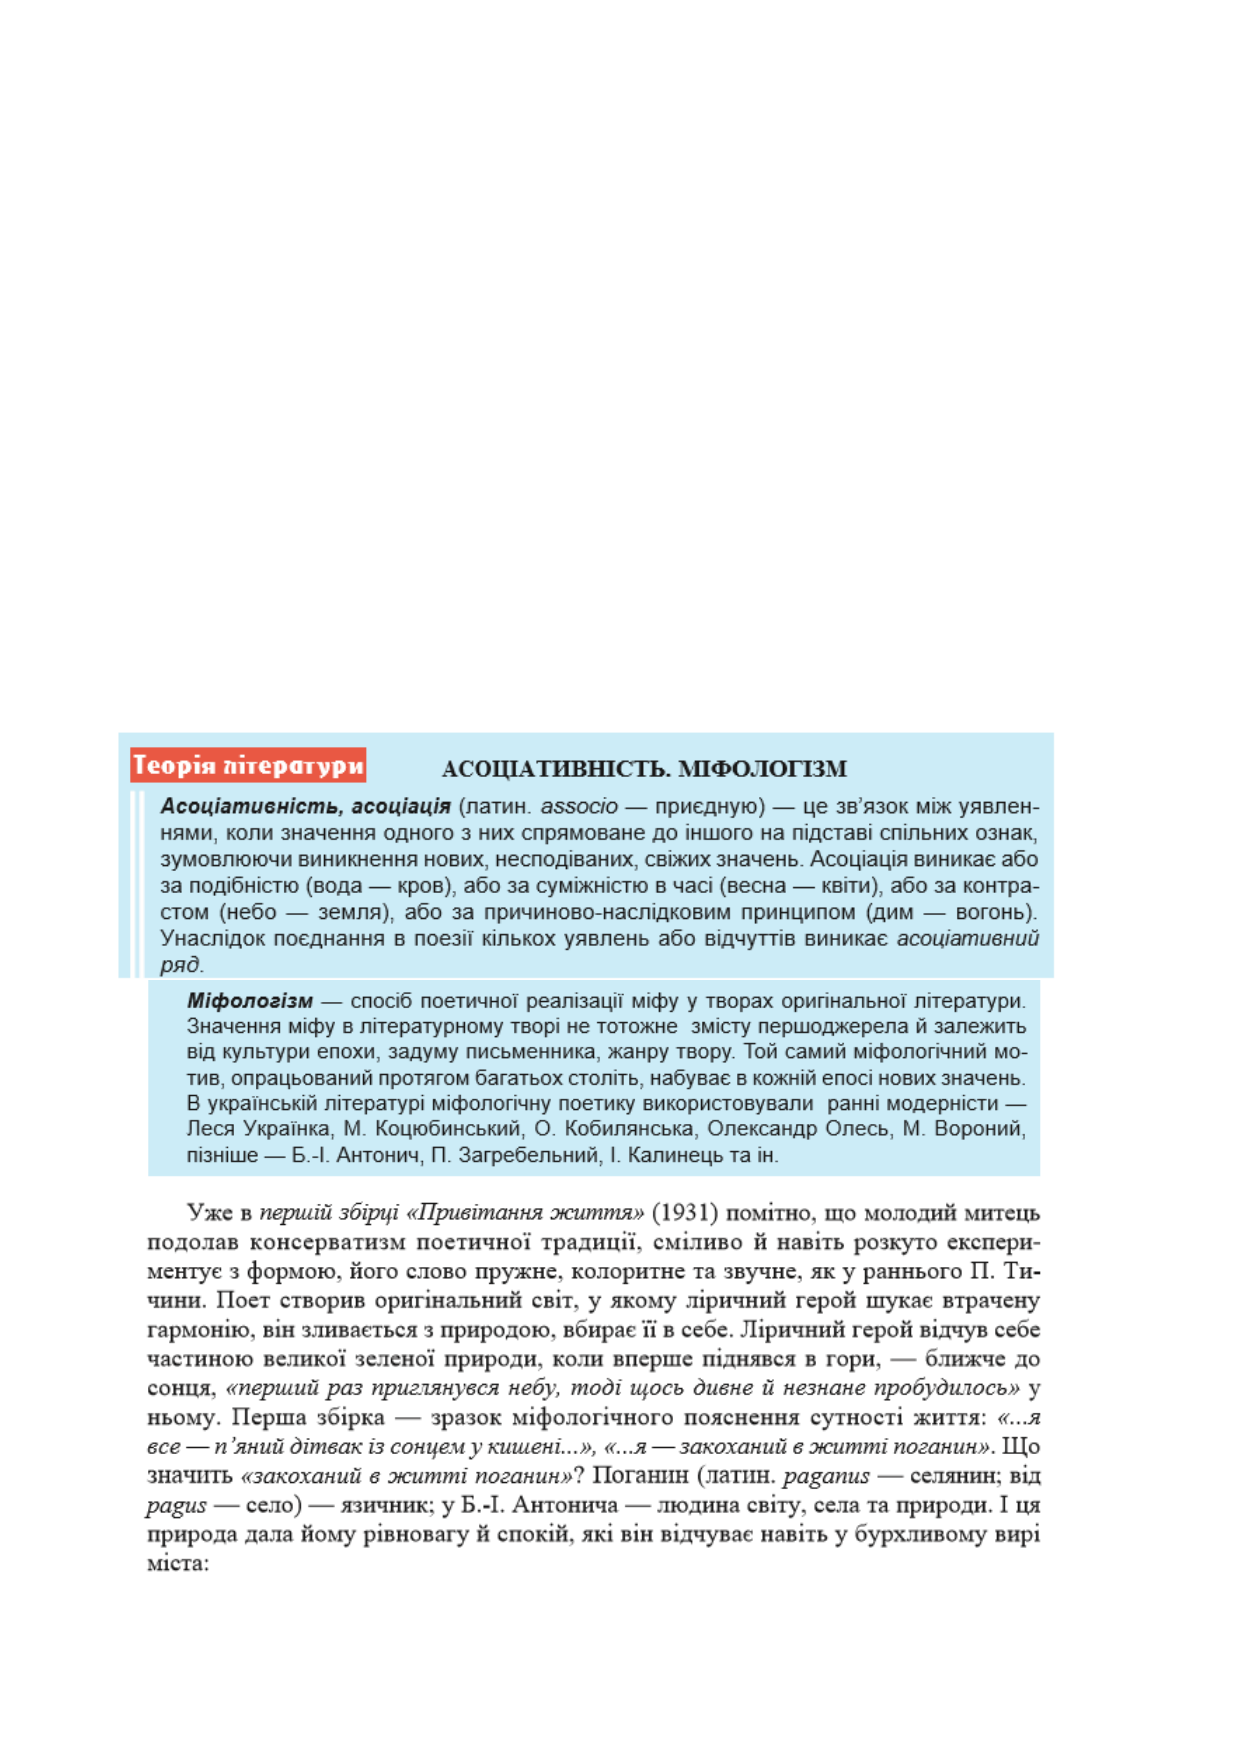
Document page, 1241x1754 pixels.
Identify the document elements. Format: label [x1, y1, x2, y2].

picture [107, 727, 1061, 1581]
